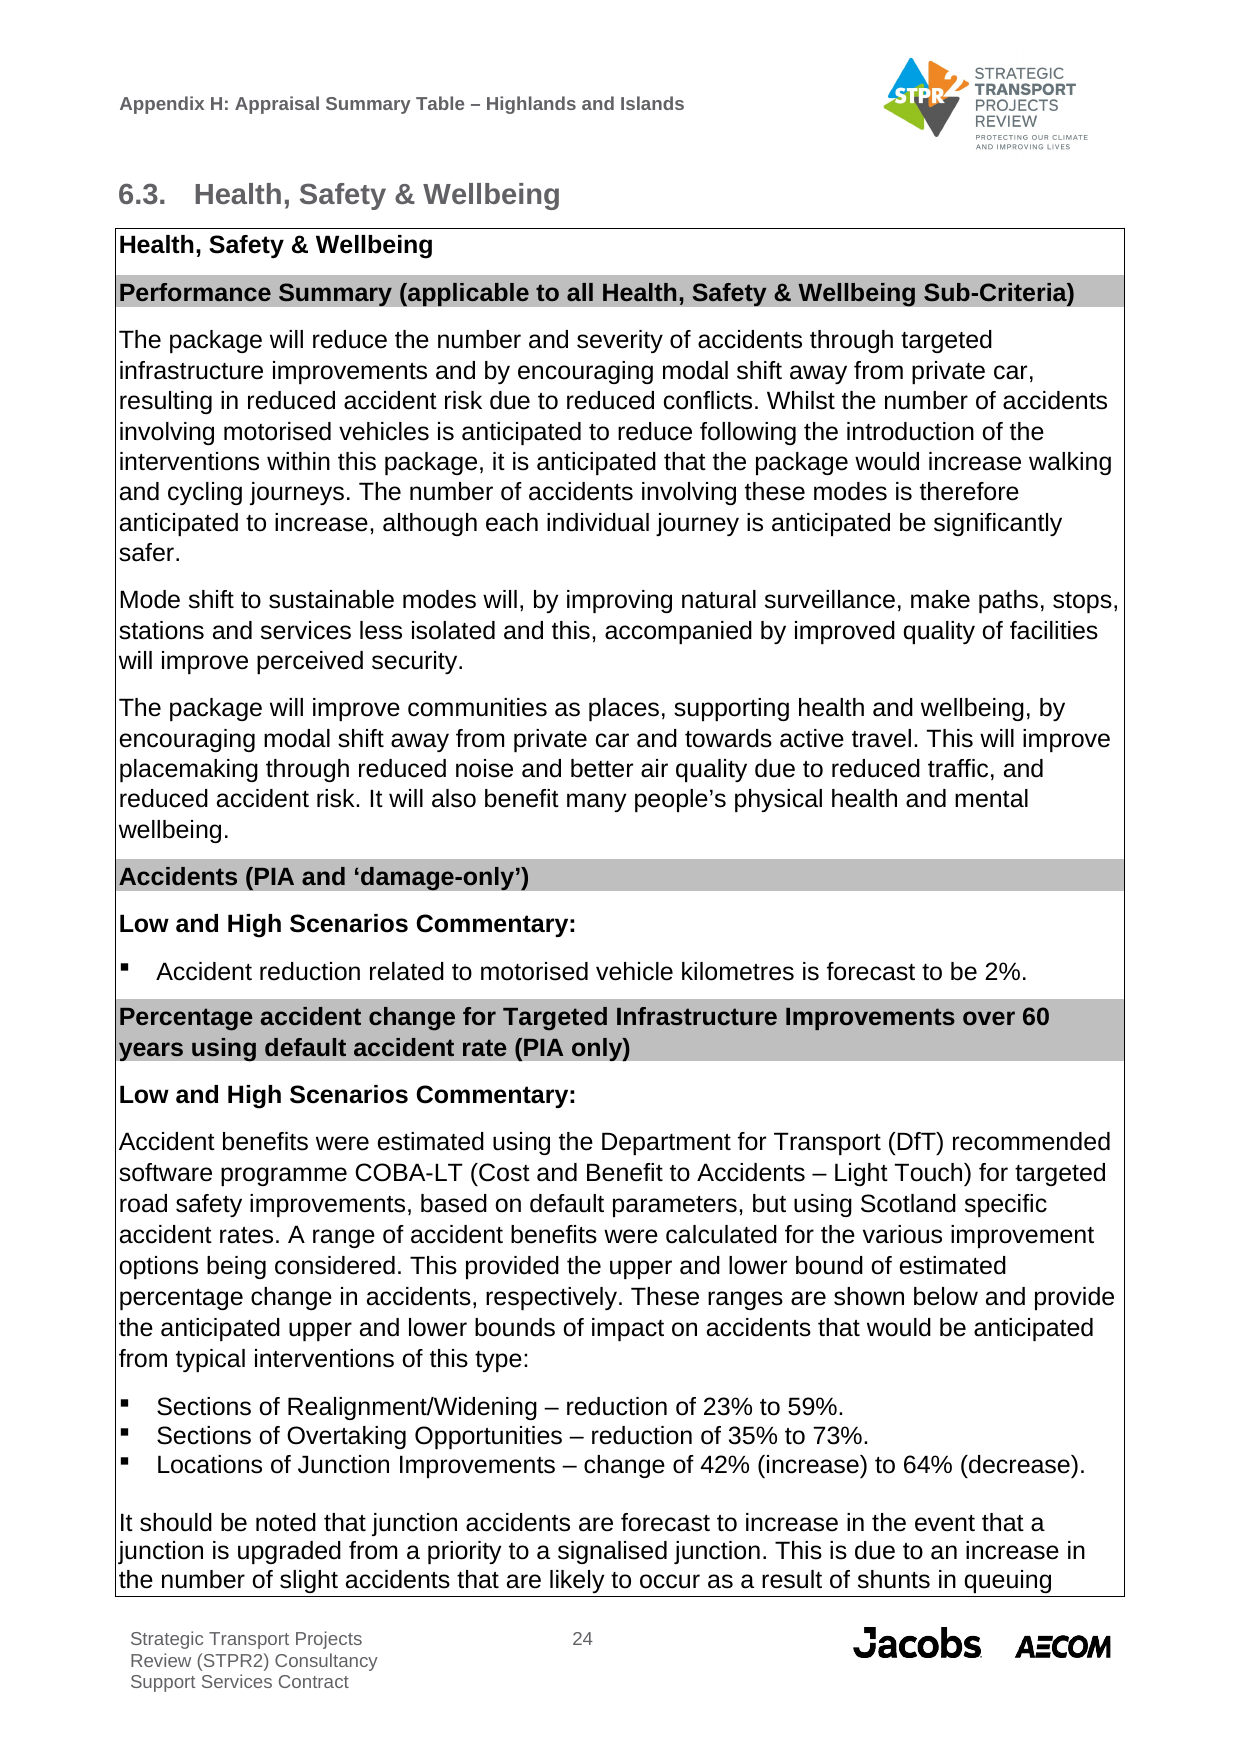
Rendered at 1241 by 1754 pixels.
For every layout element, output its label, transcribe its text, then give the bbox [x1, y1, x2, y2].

text Locations of Junction Improvements – change of 42% (increase) to 64% (decrease). [118, 1450, 1122, 1479]
picture [844, 1627, 1111, 1658]
text Accident benefits were estimated using the Department for Transport (DfT) recommended software programme COBA-LT (Cost and Benefit to Accidents – Light Touch) for targeted road safety improvements, based on default parameters, but using Scotland specific accident rates. A range of accident benefits were calculated for the various improvement options being considered. This provided the upper and lower bound of estimated percentage change in accidents, respectively. These ranges are shown below and provide the anticipated upper and lower bounds of impact on accidents that would be anticipated from typical interventions of this type: [116, 1124, 1124, 1373]
text Accidents (PIA and ‘damage-only’) [116, 859, 1124, 891]
text Accident reduction related to motorised vehicle kilometres is forecast to be 2%. [116, 953, 1124, 985]
text Sections of Overtaking Opportunities – reduction of 35% to 73%. [118, 1421, 1122, 1450]
text Percentage accident change for Targeted Infrastructure Improvements over 60 years using default accident rate (PIA only) [116, 999, 1124, 1061]
picture [861, 47, 1111, 160]
text Sections of Realignment/Widening – reduction of 23% to 59%. [116, 1389, 1124, 1421]
text Low and High Scenarios Commentary: [116, 906, 1124, 938]
text The package will improve communities as places, supporting health and wellbeing, by encouraging modal shift away from private car and towards active travel. This will improve placemaking through reduced noise and better air quality due to reduced traffic, and reduced accident risk. It will also benefit many people’s physical health and mental wellbeing. [116, 690, 1124, 844]
text The package will reduce the number and severity of accidents through targeted infrastructure improvements and by encouraging modal shift away from private car, resulting in reduced accident risk due to reduced conflicts. Whilst the number of accidents involving motorised vehicles is anticipated to reduce following the introduction of the interventions within this package, it is anticipated that the package would increase walking and cycling journeys. The number of accidents involving these modes is therefore anticipated to increase, although each individual journey is anticipated be significantly safer. [116, 322, 1124, 567]
subtitle Health, Safety & Wellbeing [118, 177, 1122, 211]
text Low and High Scenarios Commentary: [116, 1077, 1124, 1109]
text Mode shift to sustainable modes will, by improving natural surveillance, make paths, stops, stations and services less isolated and this, accompanied by improved quality of facilities will improve perceived security. [116, 582, 1124, 675]
text Performance Summary (applicable to all Health, Safety & Wellbeing Sub-Criteria) [116, 275, 1124, 307]
text Health, Safety & Wellbeing [116, 229, 1124, 259]
